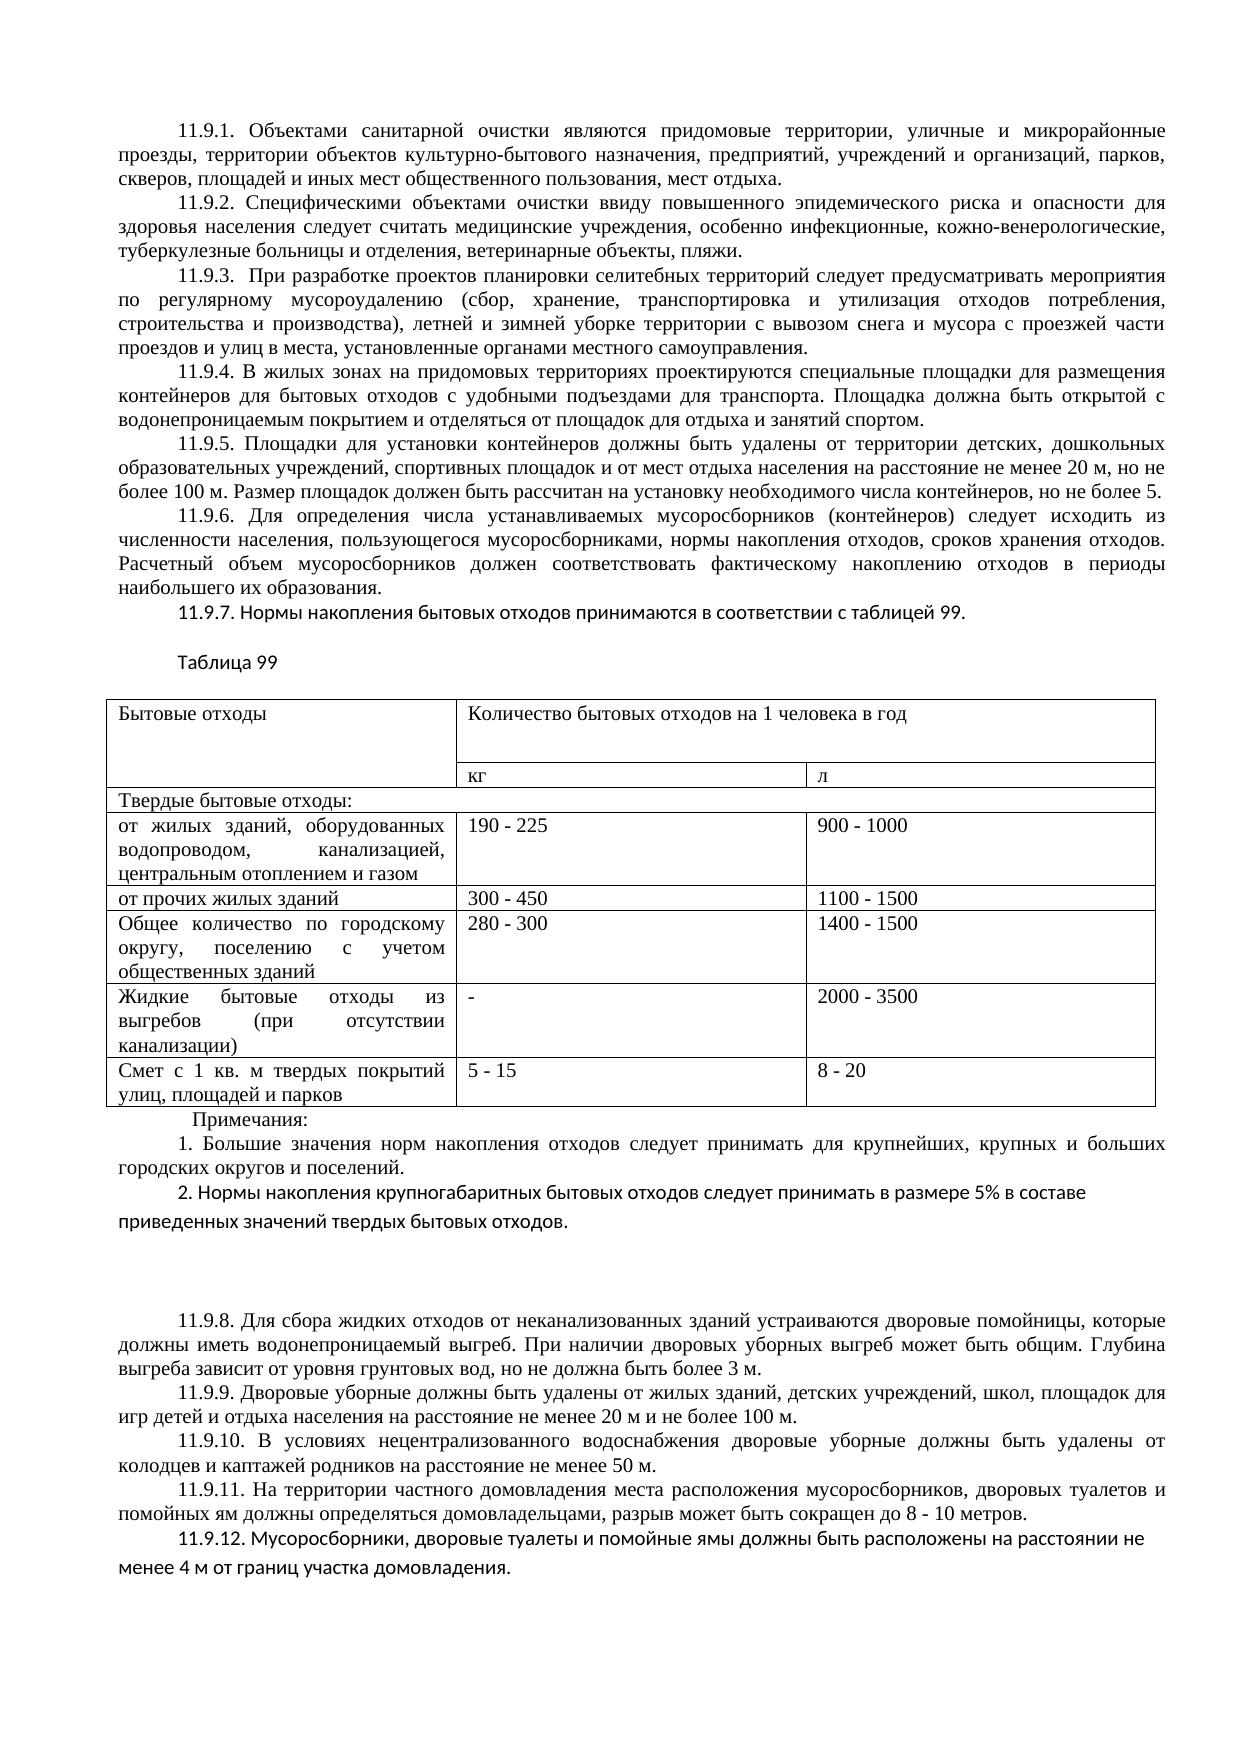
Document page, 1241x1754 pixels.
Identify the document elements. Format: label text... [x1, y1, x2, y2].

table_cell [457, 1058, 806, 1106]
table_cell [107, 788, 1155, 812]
text 11.9.6. Для определения числа устанавливаемых мусоросборников (контейнеров) следует исходить из численности населения, пользующегося мусоросборниками, нормы накопления отходов, сроков хранения отходов. Расчетный объем мусоросборников должен соответствовать фактическому накоплению отходов в периоды наибольшего их образования. [118, 503, 1167, 599]
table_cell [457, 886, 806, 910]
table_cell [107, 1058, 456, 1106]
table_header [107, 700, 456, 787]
text 11.9.10. В условиях нецентрализованного водоснабжения дворовые уборные должны быть удалены от колодцев и каптажей родников на расстояние не менее 50 м. [118, 1428, 1167, 1477]
text 11.9.12. Мусоросборники, дворовые туалеты и помойные ямы должны быть расположены на расстоянии не менее 4 м от границ участка домовладения. [118, 1525, 1167, 1579]
text 2. Нормы накопления крупногабаритных бытовых отходов следует принимать в размере 5% в составе приведенных значений твердых бытовых отходов. [118, 1179, 1167, 1233]
text 11.9.4. В жилых зонах на придомовых территориях проектируются специальные площадки для размещения контейнеров для бытовых отходов с удобными подъездами для транспорта. Площадка должна быть открытой с водонепроницаемым покрытием и отделяться от площадок для отдыха и занятий спортом. [118, 359, 1167, 431]
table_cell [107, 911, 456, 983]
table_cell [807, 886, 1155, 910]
text Таблица 99 [118, 649, 1167, 675]
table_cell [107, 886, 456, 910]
text Примечания: [118, 1107, 1167, 1131]
text 11.9.11. На территории частного домовладения места расположения мусоросборников, дворовых туалетов и помойных ям должны определяться домовладельцами, разрыв может быть сокращен до 8 - 10 метров. [118, 1477, 1167, 1525]
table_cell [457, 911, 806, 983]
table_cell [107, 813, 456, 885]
text 11.9.5. Площадки для установки контейнеров должны быть удалены от территории детских, дошкольных образовательных учреждений, спортивных площадок и от мест отдыха населения на расстояние не менее 20 м, но не более 100 м. Размер площадок должен быть рассчитан на установку необходимого числа контейнеров, но не более 5. [118, 431, 1167, 503]
text 11.9.7. Нормы накопления бытовых отходов принимаются в соответствии с таблицей 99. [118, 599, 1167, 625]
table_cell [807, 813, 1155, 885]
text 11.9.3. При разработке проектов планировки селитебных территорий следует предусматривать мероприятия по регулярному мусороудалению (сбор, хранение, транспортировка и утилизация отходов потребления, строительства и производства), летней и зимней уборке территории с вывозом снега и мусора с проезжей части проездов и улиц в места, установленные органами местного самоуправления. [118, 262, 1167, 359]
text 11.9.1. Объектами санитарной очистки являются придомовые территории, уличные и микрорайонные проезды, территории объектов культурно-бытового назначения, предприятий, учреждений и организаций, парков, скверов, площадей и иных мест общественного пользования, мест отдыха. [118, 118, 1167, 190]
text 11.9.2. Специфическими объектами очистки ввиду повышенного эпидемического риска и опасности для здоровья населения следует считать медицинские учреждения, особенно инфекционные, кожно-венерологические, туберкулезные больницы и отделения, ветеринарные объекты, пляжи. [118, 190, 1167, 262]
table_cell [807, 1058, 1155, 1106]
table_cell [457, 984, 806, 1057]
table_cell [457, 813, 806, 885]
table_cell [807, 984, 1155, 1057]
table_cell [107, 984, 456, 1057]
text 11.9.9. Дворовые уборные должны быть удалены от жилых зданий, детских учреждений, школ, площадок для игр детей и отдыха населения на расстояние не менее 20 м и не более 100 м. [118, 1380, 1167, 1428]
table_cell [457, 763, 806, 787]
text 1. Большие значения норм накопления отходов следует принимать для крупнейших, крупных и больших городских округов и поселений. [118, 1131, 1167, 1179]
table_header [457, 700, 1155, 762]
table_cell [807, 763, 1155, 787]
text 11.9.8. Для сбора жидких отходов от неканализованных зданий устраиваются дворовые помойницы, которые должны иметь водонепроницаемый выгреб. При наличии дворовых уборных выгреб может быть общим. Глубина выгреба зависит от уровня грунтовых вод, но не должна быть более 3 м. [118, 1308, 1167, 1380]
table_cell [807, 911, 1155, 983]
